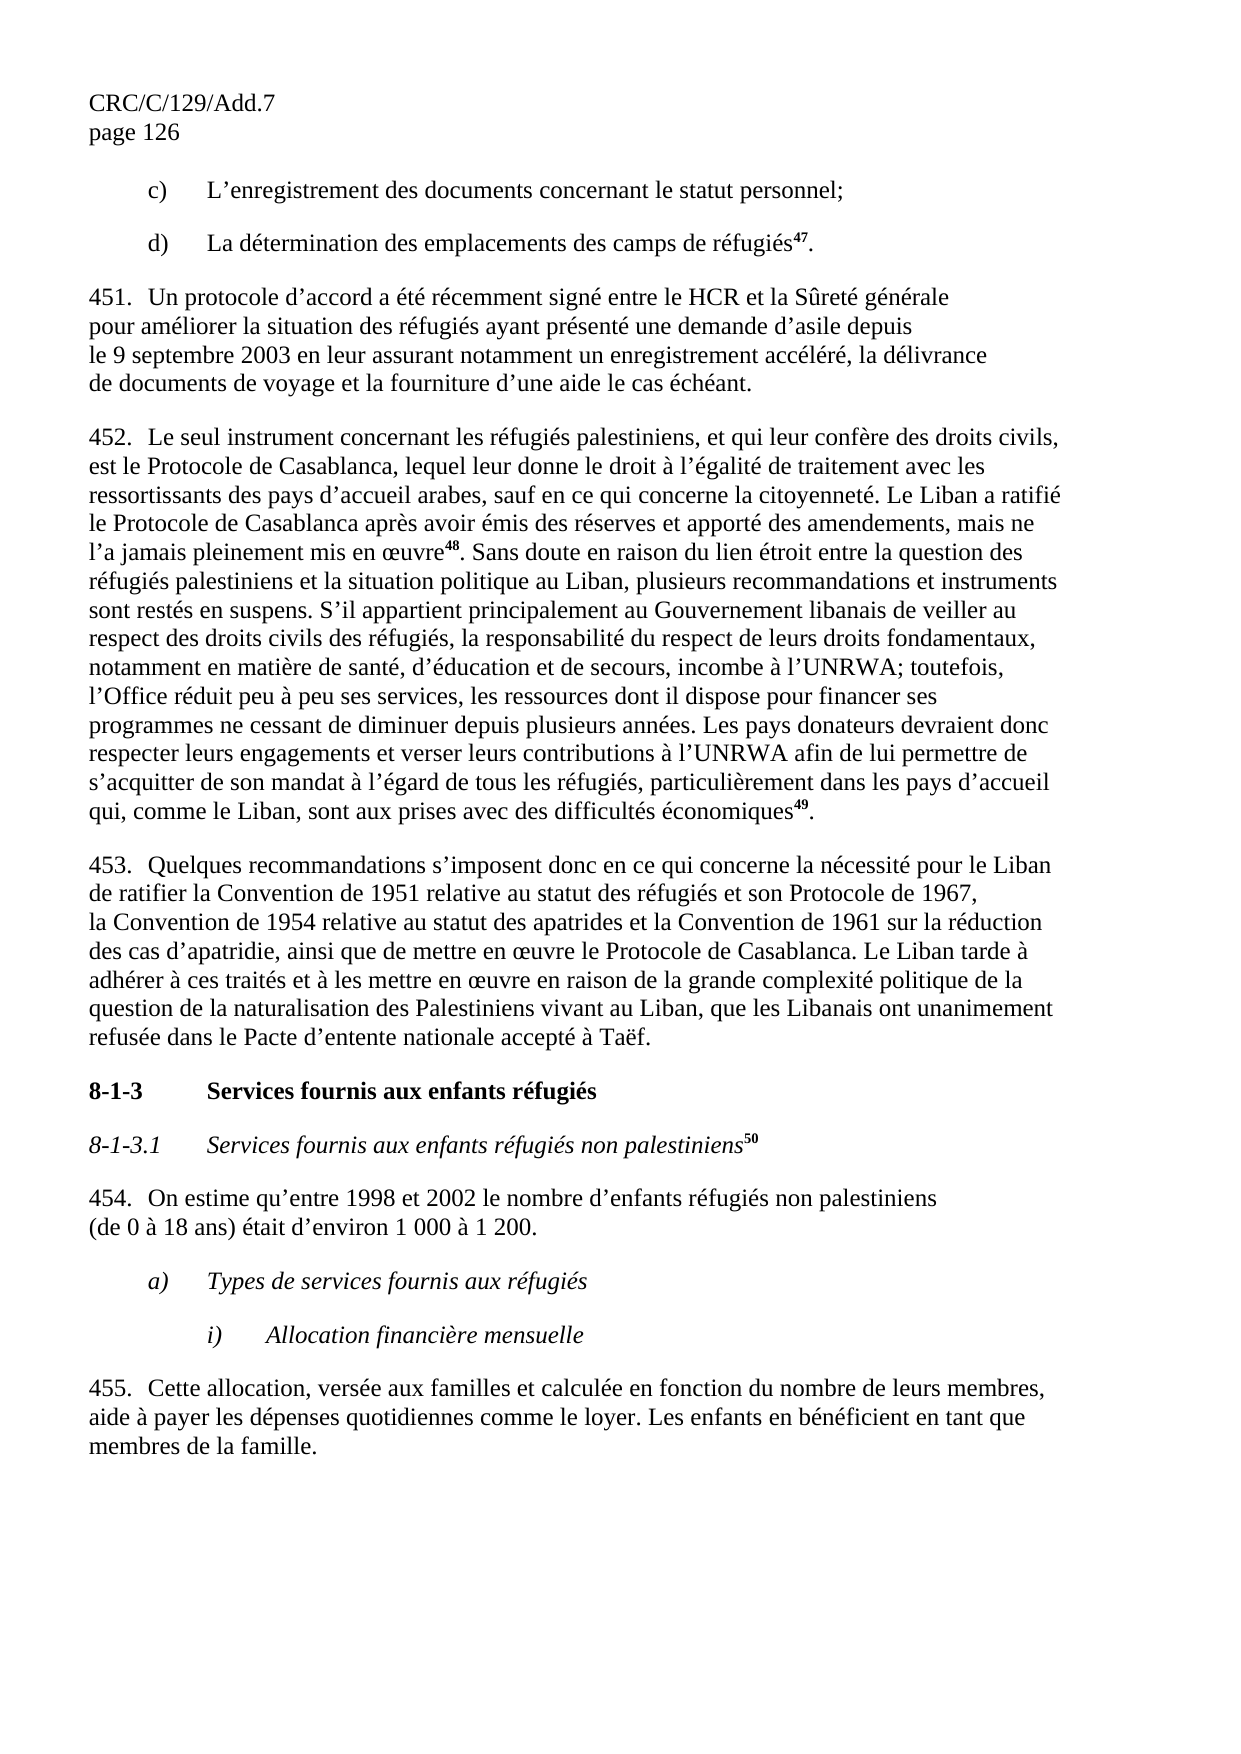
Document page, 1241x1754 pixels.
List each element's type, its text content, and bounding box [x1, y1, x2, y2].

text d) La détermination des emplacements des camps de réfugiés. [88, 228, 1063, 257]
text 452. Le seul instrument concernant les réfugiés palestiniens, et qui leur confère des droits civils, est le Protocole de Casablanca, lequel leur donne le droit à l’égalité de traitement avec les ressortissants des pays d’accueil arabes, sauf en ce qui concerne la citoyenneté. Le Liban a ratifié le Protocole de Casablanca après avoir émis des réserves et apporté des amendements, mais ne l’a jamais pleinement mis en œuvre. Sans doute en raison du lien étroit entre la question des réfugiés palestiniens et la situation politique au Liban, plusieurs recommandations et instruments sont restés en suspens. S’il appartient principalement au Gouvernement libanais de veiller au respect des droits civils des réfugiés, la responsabilité du respect de leurs droits fondamentaux, notamment en matière de santé, d’éducation et de secours, incombe à l’UNRWA; toutefois, l’Office réduit peu à peu ses services, les ressources dont il dispose pour financer ses programmes ne cessant de diminuer depuis plusieurs années. Les pays donateurs devraient donc respecter leurs engagements et verser leurs contributions à l’UNRWA afin de lui permettre de s’acquitter de son mandat à l’égard de tous les réfugiés, particulièrement dans les pays d’accueil qui, comme le Liban, sont aux prises avec des difficultés économiques. [88, 422, 1063, 825]
text i) Allocation financière mensuelle [207, 1320, 1063, 1348]
text 453. Quelques recommandations s’imposent donc en ce qui concerne la nécessité pour le Liban de ratifier la Convention de 1951 relative au statut des réfugiés et son Protocole de 1967, la Convention de 1954 relative au statut des apatrides et la Convention de 1961 sur la réduction des cas d’apatridie, ainsi que de mettre en œuvre le Protocole de Casablanca. Le Liban tarde à adhérer à ces traités et à les mettre en œuvre en raison de la grande complexité politique de la question de la naturalisation des Palestiniens vivant au Liban, que les Libanais ont unanimement refusée dans le Pacte d’entente nationale accepté à Taëf. [88, 850, 1063, 1051]
text 451. Un protocole d’accord a été récemment signé entre le HCR et la Sûreté générale pour améliorer la situation des réfugiés ayant présenté une demande d’asile depuis le 9 septembre 2003 en leur assurant notamment un enregistrement accéléré, la délivrance de documents de voyage et la fourniture d’une aide le cas échéant. [88, 282, 1063, 397]
text 454. On estime qu’entre 1998 et 2002 le nombre d’enfants réfugiés non palestiniens (de 0 à 18 ans) était d’environ 1 000 à 1 200. [88, 1183, 1063, 1241]
text 8-1-3 Services fournis aux enfants réfugiés [88, 1076, 1063, 1105]
text a) Types de services fournis aux réfugiés [88, 1266, 1063, 1295]
text 8-1-3.1 Services fournis aux enfants réfugiés non palestiniens [88, 1130, 1063, 1158]
text c) L’enregistrement des documents concernant le statut personnel; [88, 175, 1063, 203]
text 455. Cette allocation, versée aux familles et calculée en fonction du nombre de leurs membres, aide à payer les dépenses quotidiennes comme le loyer. Les enfants en bénéficient en tant que membres de la famille. [88, 1373, 1063, 1460]
